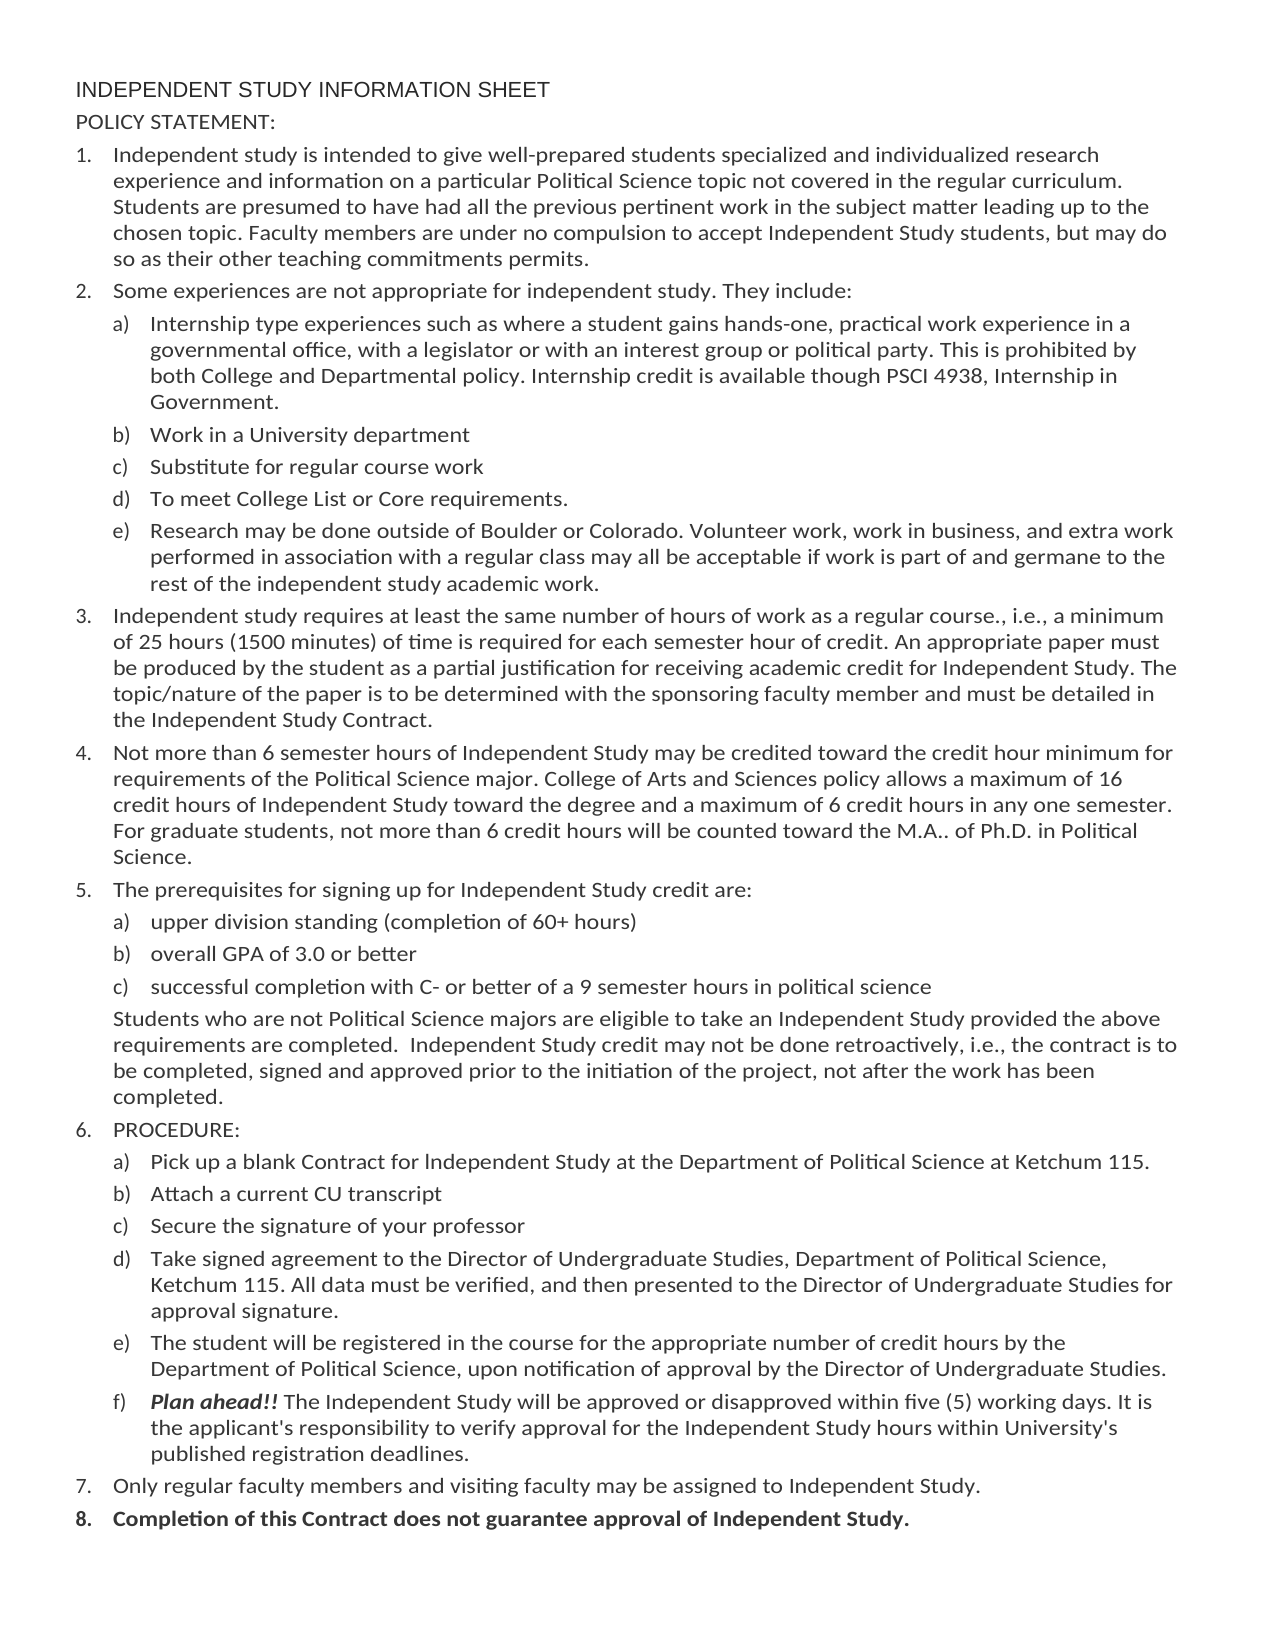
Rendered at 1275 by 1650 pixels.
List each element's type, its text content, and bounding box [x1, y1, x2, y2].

list Internship type experiences such as where a student gains hands-one, practical work experience in a governmental office, with a legislator or with an interest group or political party. This is prohibited by both College and Departmental policy. Internship credit is available though PSCI 4938, Internship in Government. [112, 310, 1185, 415]
list upper division standing (completion of 60+ hours) [113, 909, 1185, 935]
list The prerequisites for signing up for Independent Study credit are: [75, 876, 1185, 902]
list Take signed agreement to the Director of Undergraduate Studies, Department of Political Science, Ketchum 115. All data must be verified, and then presented to the Director of Undergraduate Studies for approval signature. [113, 1245, 1185, 1324]
list Substitute for regular course work [112, 453, 1185, 479]
text Students who are not Political Science majors are eligible to take an Independent Study provided the above requirements are completed. Independent Study credit may not be done retroactively, i.e., the contract is to be completed, signed and approved prior to the initiation of the project, not after the work has been completed. [113, 1006, 1185, 1110]
list Some experiences are not appropriate for independent study. They include: [75, 278, 1185, 304]
list overall GPA of 3.0 or better [113, 941, 1185, 967]
list Independent study is intended to give well-prepared students specialized and individualized research experience and information on a particular Political Science topic not covered in the regular curriculum. Students are presumed to have had all the previous pertinent work in the subject matter leading up to the chosen topic. Faculty members are under no compulsion to accept Independent Study students, but may do so as their other teaching commitments permits. [75, 141, 1185, 272]
list To meet College List or Core requirements. [112, 486, 1185, 512]
list Completion of this Contract does not guarantee approval of Independent Study. [75, 1505, 1185, 1531]
list Work in a University department [112, 421, 1185, 447]
list successful completion with C- or better of a 9 semester hours in political science [113, 973, 1185, 999]
text INDEPENDENT STUDY INFORMATION SHEET [75, 78, 1185, 103]
list Attach a current CU transcript [113, 1181, 1185, 1207]
list Plan ahead!! The Independent Study will be approved or disapproved within five (5) working days. It is the applicant's responsibility to verify approval for the Independent Study hours within University's published registration deadlines. [113, 1388, 1185, 1467]
list Research may be done outside of Boulder or Colorado. Volunteer work, work in business, and extra work performed in association with a regular class may all be acceptable if work is part of and germane to the rest of the independent study academic work. [112, 518, 1185, 596]
list Not more than 6 semester hours of Independent Study may be credited toward the credit hour minimum for requirements of the Political Science major. College of Arts and Sciences policy allows a maximum of 16 credit hours of Independent Study toward the degree and a maximum of 6 credit hours in any one semester. For graduate students, not more than 6 credit hours will be counted toward the M.A.. of Ph.D. in Political Science. [75, 739, 1185, 870]
list Only regular faculty members and visiting faculty may be assigned to Independent Study. [75, 1473, 1185, 1499]
list The student will be registered in the course for the appropriate number of credit hours by the Department of Political Science, upon notification of approval by the Director of Undergraduate Studies. [113, 1330, 1185, 1382]
list PROCEDURE: [75, 1116, 1185, 1142]
list Independent study requires at least the same number of hours of work as a regular course., i.e., a minimum of 25 hours (1500 minutes) of time is required for each semester hour of credit. An appropriate paper must be produced by the student as a partial justification for receiving academic credit for Independent Study. The topic/nature of the paper is to be determined with the sponsoring faculty member and must be detailed in the Independent Study Contract. [75, 603, 1185, 733]
text POLICY STATEMENT: [75, 109, 1185, 135]
list Pick up a blank Contract for lndependent Study at the Department of Political Science at Ketchum 115. [113, 1148, 1185, 1174]
list Secure the signature of your professor [113, 1213, 1185, 1239]
